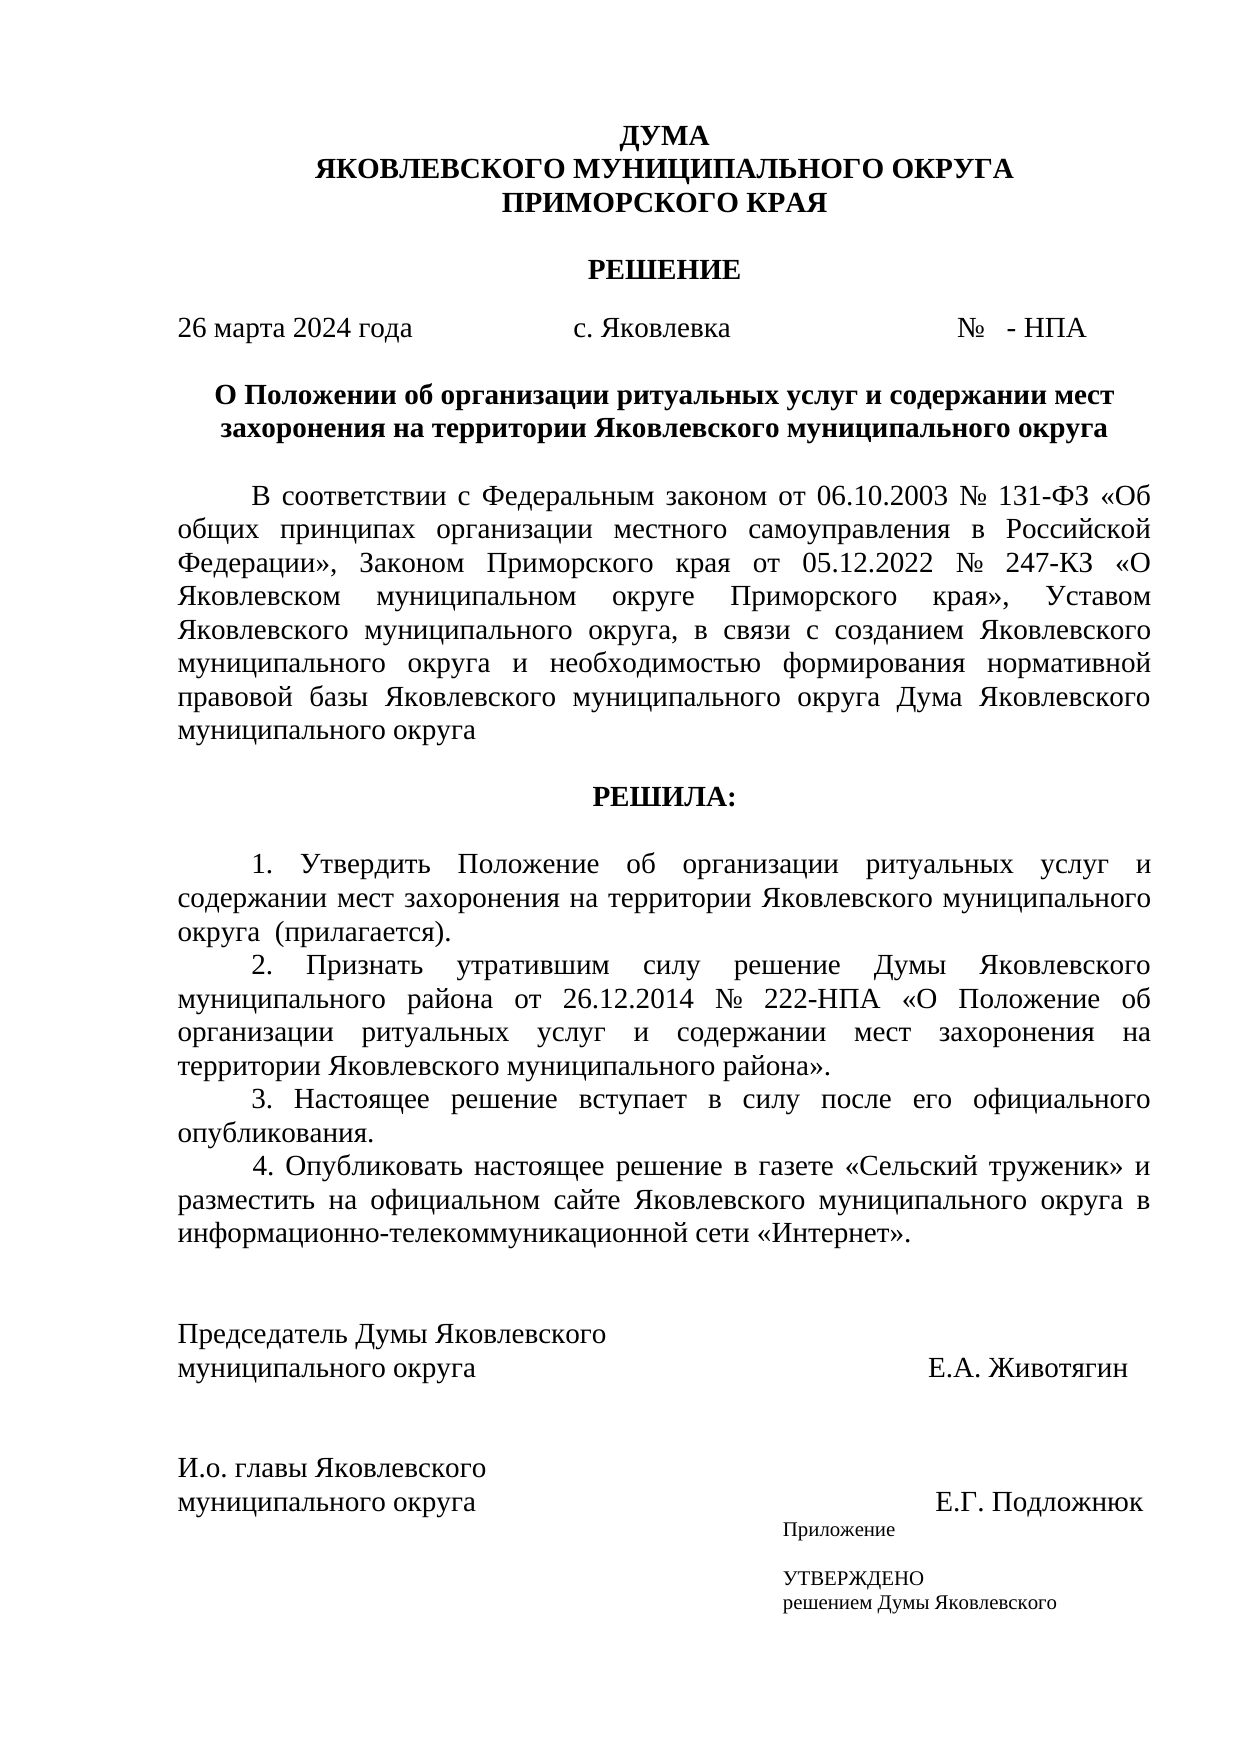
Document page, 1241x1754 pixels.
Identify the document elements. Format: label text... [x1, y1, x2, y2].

text В соответствии с Федеральным законом от 06.10.2003 № 131-ФЗ «Об общих принципах организации местного самоуправления в Российской Федерации», Законом Приморского края от 05.12.2022 № 247-КЗ «О Яковлевском муниципальном округе Приморского края», Уставом Яковлевского муниципального округа, в связи с созданием Яковлевского муниципального округа и необходимостью формирования нормативной правовой базы Яковлевского муниципального округа Дума Яковлевского муниципального округа [177, 478, 1152, 746]
text ПРИМОРСКОГО КРАЯ [177, 185, 1152, 219]
text 4. Опубликовать настоящее решение в газете «Сельский труженик» и разместить на официальном сайте Яковлевского муниципального округа в информационно-телекоммуникационной сети «Интернет». [177, 1148, 1152, 1249]
text ЯКОВЛЕВСКОГО МУНИЦИПАЛЬНОГО ОКРУГА [177, 152, 1152, 185]
text ДУМА [177, 118, 1152, 152]
text муниципального округа Е.Г. Подложнюк [177, 1484, 1152, 1517]
text Приложение [783, 1517, 1152, 1541]
text РЕШИЛА: [177, 779, 1152, 813]
text решением Думы Яковлевского [783, 1589, 1152, 1614]
text муниципального округа Е.А. Животягин [177, 1350, 1152, 1383]
text И.о. главы Яковлевского [177, 1450, 1152, 1484]
text РЕШЕНИЕ [177, 252, 1152, 286]
text 2. Признать утратившим силу решение Думы Яковлевского муниципального района от 26.12.2014 № 222-НПА «О Положение об организации ритуальных услуг и содержании мест захоронения на территории Яковлевского муниципального района». [177, 947, 1152, 1081]
text 1. Утвердить Положение об организации ритуальных услуг и содержании мест захоронения на территории Яковлевского муниципального округа (прилагается). [177, 847, 1152, 947]
text Председатель Думы Яковлевского [177, 1316, 1152, 1350]
text 26 марта 2024 года с. Яковлевка № - НПА [177, 310, 1152, 343]
text 3. Настоящее решение вступает в силу после его официального опубликования. [177, 1081, 1152, 1148]
text О Положении об организации ритуальных услуг и содержании мест захоронения на территории Яковлевского муниципального округа [177, 377, 1152, 444]
text УТВЕРЖДЕНО [783, 1566, 1152, 1589]
